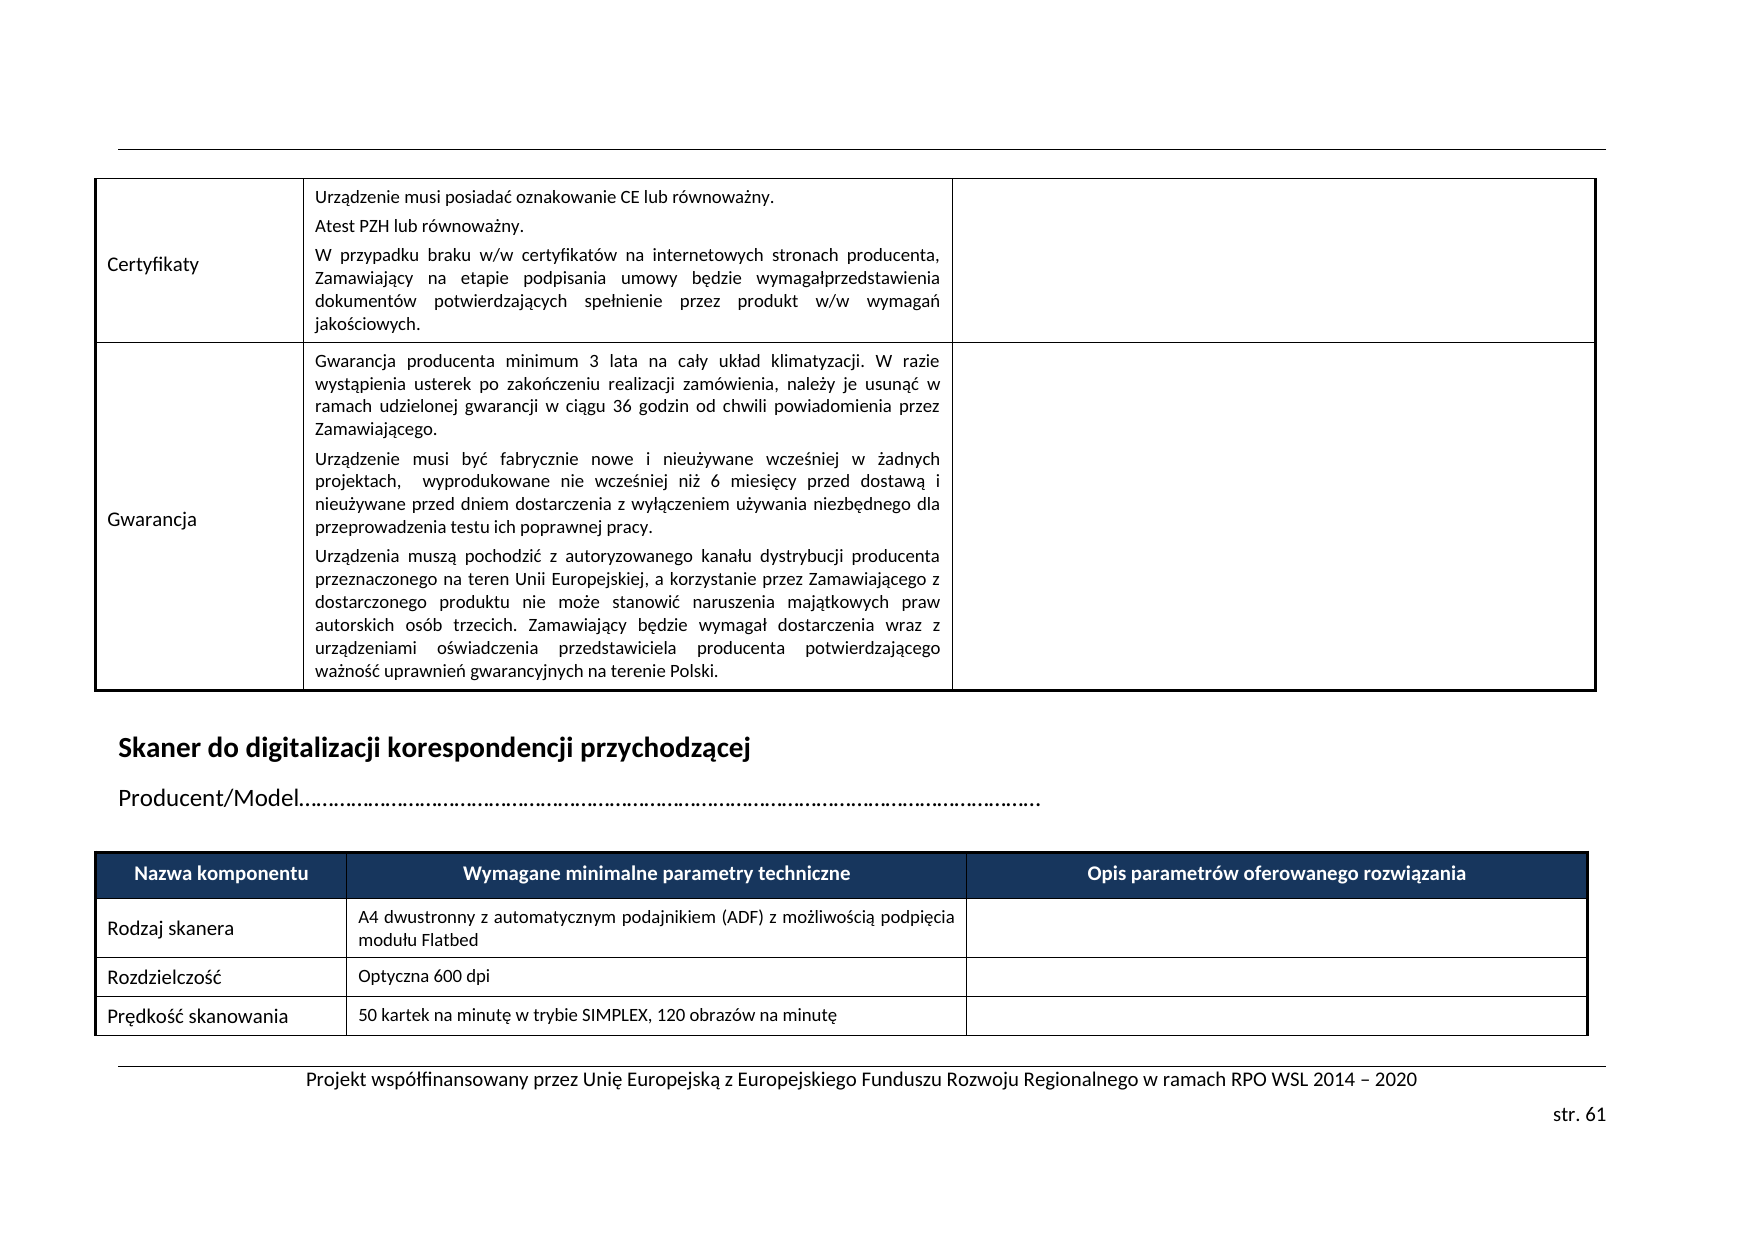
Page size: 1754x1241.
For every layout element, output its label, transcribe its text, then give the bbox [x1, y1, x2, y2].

table_header Nazwa komponentu [97, 854, 346, 898]
table_cell 50 kartek na minutę w trybie SIMPLEX, 120 obrazów na minutę [347, 997, 966, 1035]
table_cell Gwarancja [97, 343, 303, 688]
text Skaner do digitalizacji korespondencji przychodzącej [118, 729, 1606, 765]
table_cell [967, 899, 1586, 957]
table_header Wymagane minimalne parametry techniczne [347, 854, 966, 898]
table_cell Gwarancja producenta minimum 3 lata na cały układ klimatyzacji. W razie wystąpienia usterek po zakończeniu realizacji zamówienia, należy je usunąć w ramach udzielonej gwarancji w ciągu 36 godzin od chwili powiadomienia przez Zamawiającego. Urządzenie musi być fabrycznie nowe i nieużywane wcześniej w żadnych projektach, wyprodukowane nie wcześniej niż 6 miesięcy przed dostawą i nieużywane przed dniem dostarczenia z wyłączeniem używania niezbędnego dla przeprowadzenia testu ich poprawnej pracy. Urządzenia muszą pochodzić z autoryzowanego kanału dystrybucji producenta przeznaczonego na teren Unii Europejskiej, a korzystanie przez Zamawiającego z dostarczonego produktu nie może stanowić naruszenia majątkowych praw autorskich osób trzecich. Zamawiający będzie wymagał dostarczenia wraz z urządzeniami oświadczenia przedstawiciela producenta potwierdzającego ważność uprawnień gwarancyjnych na terenie Polski. [304, 343, 952, 688]
text Producent/Model………………………………………………………………………………………………………………… [118, 782, 1606, 813]
table_cell Rodzaj skanera [97, 899, 346, 957]
table_cell [967, 997, 1586, 1035]
table_cell Urządzenie musi posiadać oznakowanie CE lub równoważny. Atest PZH lub równoważny. W przypadku braku w/w certyfikatów na internetowych stronach producenta, Zamawiający na etapie podpisania umowy będzie wymagałprzedstawienia dokumentów potwierdzających spełnienie przez produkt w/w wymagań jakościowych. [304, 179, 952, 342]
table_cell Prędkość skanowania [97, 997, 346, 1035]
table_cell [967, 958, 1586, 996]
table_cell [953, 179, 1594, 342]
table_cell A4 dwustronny z automatycznym podajnikiem (ADF) z możliwością podpięcia modułu Flatbed [347, 899, 966, 957]
table_header Opis parametrów oferowanego rozwiązania [967, 854, 1586, 898]
table_cell Rozdzielczość [97, 958, 346, 996]
table_cell [953, 343, 1594, 688]
table_cell Certyfikaty [97, 179, 303, 342]
table_cell Optyczna 600 dpi [347, 958, 966, 996]
